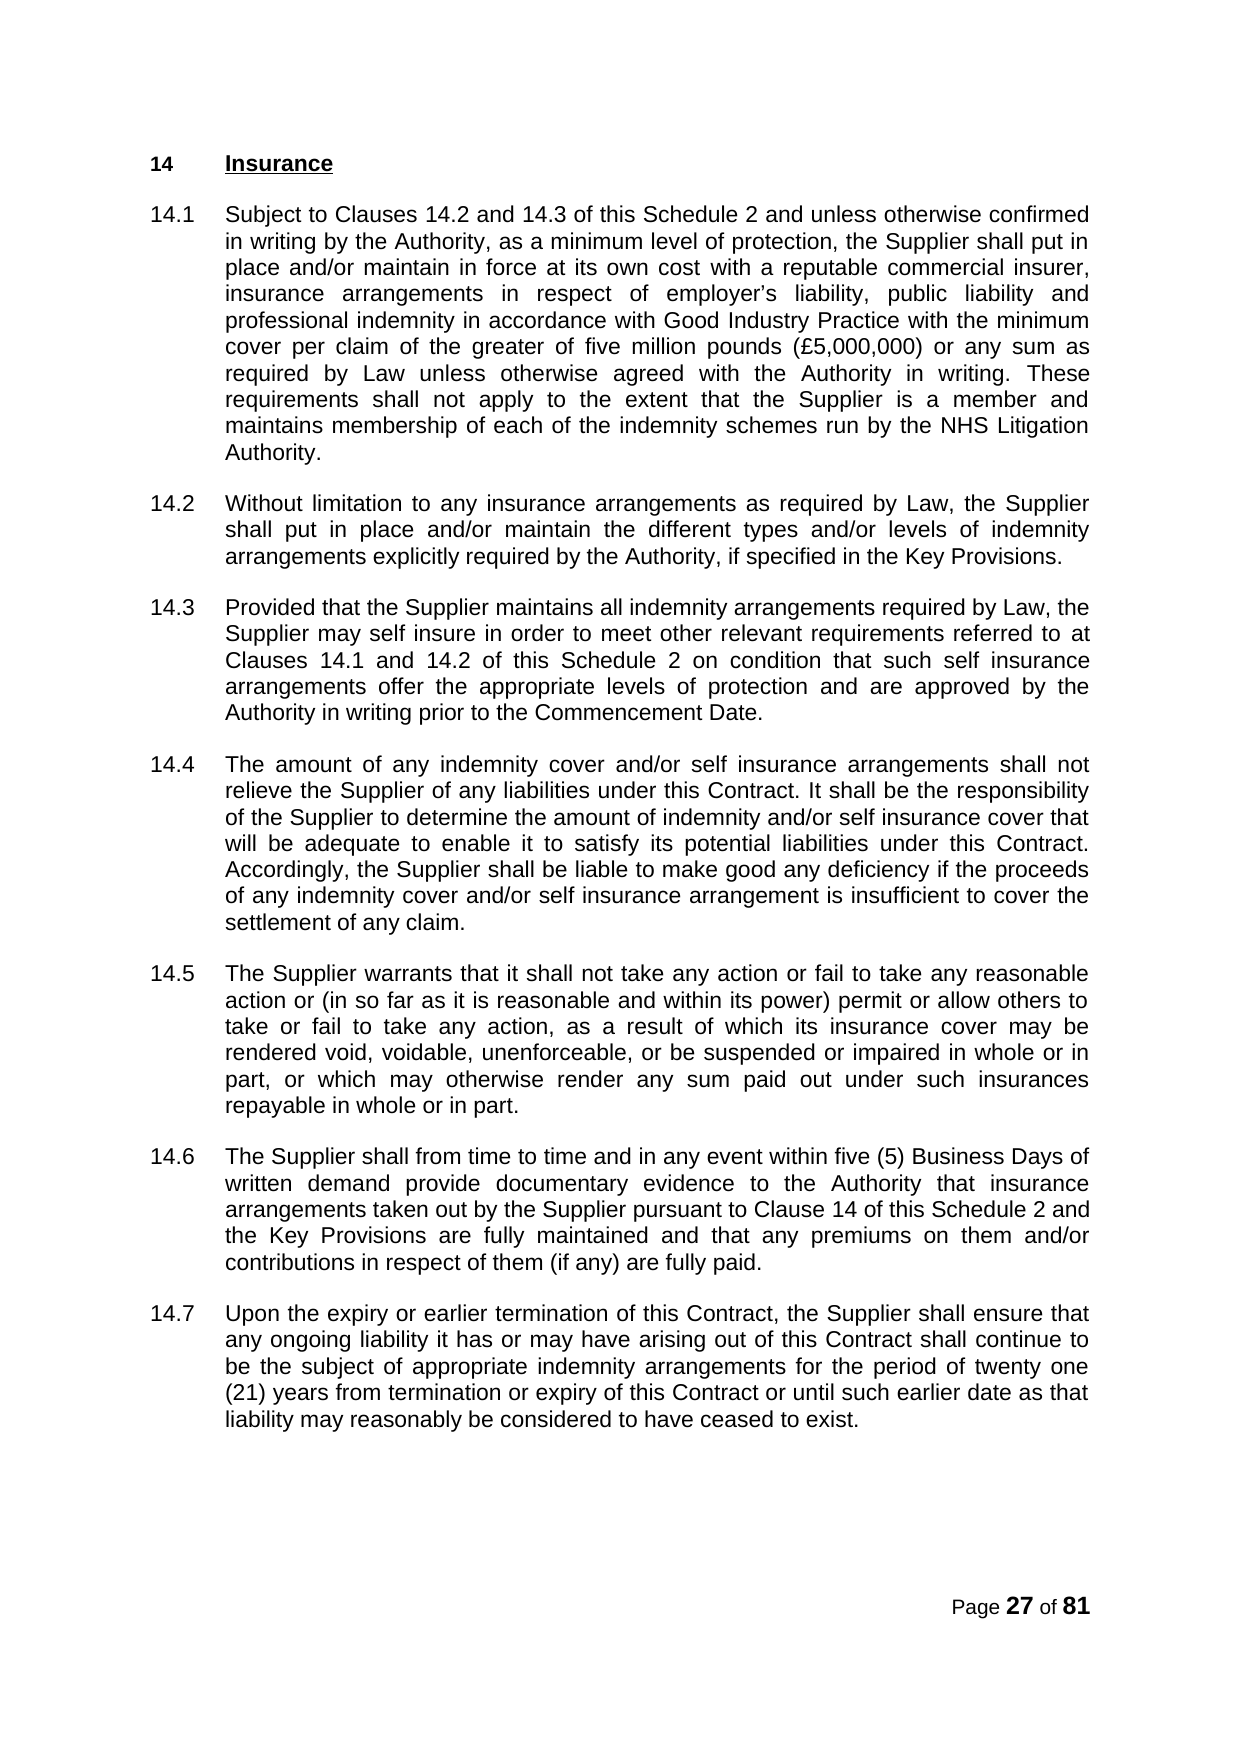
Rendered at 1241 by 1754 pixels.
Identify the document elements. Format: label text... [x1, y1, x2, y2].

subtitle Provided that the Supplier maintains all indemnity arrangements required by Law, the Supplier may self insure in order to meet other relevant requirements referred to at Clauses 14.1 and 14.2 of this Schedule 2 on condition that such self insurance arrangements offer the appropriate levels of protection and are approved by the Authority in writing prior to the Commencement Date. [150, 594, 1090, 726]
subtitle The Supplier shall from time to time and in any event within five (5) Business Days of written demand provide documentary evidence to the Authority that insurance arrangements taken out by the Supplier pursuant to Clause 14 of this Schedule 2 and the Key Provisions are fully maintained and that any premiums on them and/or contributions in respect of them (if any) are fully paid. [150, 1143, 1090, 1275]
subtitle Subject to Clauses 14.2 and 14.3 of this Schedule 2 and unless otherwise confirmed in writing by the Authority, as a minimum level of protection, the Supplier shall put in place and/or maintain in force at its own cost with a reputable commercial insurer, insurance arrangements in respect of employer’s liability, public liability and professional indemnity in accordance with Good Industry Practice with the minimum cover per claim of the greater of five million pounds (£5,000,000) or any sum as required by Law unless otherwise agreed with the Authority in writing. These requirements shall not apply to the extent that the Supplier is a member and maintains membership of each of the indemnity schemes run by the NHS Litigation Authority. [150, 201, 1090, 465]
subtitle The amount of any indemnity cover and/or self insurance arrangements shall not relieve the Supplier of any liabilities under this Contract. It shall be the responsibility of the Supplier to determine the amount of indemnity and/or self insurance cover that will be adequate to enable it to satisfy its potential liabilities under this Contract. Accordingly, the Supplier shall be liable to make good any deficiency if the proceeds of any indemnity cover and/or self insurance arrangement is insufficient to cover the settlement of any claim. [150, 751, 1090, 935]
subtitle Upon the expiry or earlier termination of this Contract, the Supplier shall ensure that any ongoing liability it has or may have arising out of this Contract shall continue to be the subject of appropriate indemnity arrangements for the period of twenty one (21) years from termination or expiry of this Contract or until such earlier date as that liability may reasonably be considered to have ceased to exist. [150, 1300, 1090, 1432]
subtitle The Supplier warrants that it shall not take any action or fail to take any reasonable action or (in so far as it is reasonable and within its power) permit or allow others to take or fail to take any action, as a result of which its insurance cover may be rendered void, voidable, unenforceable, or be suspended or impaired in whole or in part, or which may otherwise render any sum paid out under such insurances repayable in whole or in part. [150, 960, 1090, 1118]
subtitle Insurance [150, 150, 1090, 176]
subtitle Without limitation to any insurance arrangements as required by Law, the Supplier shall put in place and/or maintain the different types and/or levels of indemnity arrangements explicitly required by the Authority, if specified in the Key Provisions. [150, 490, 1090, 569]
